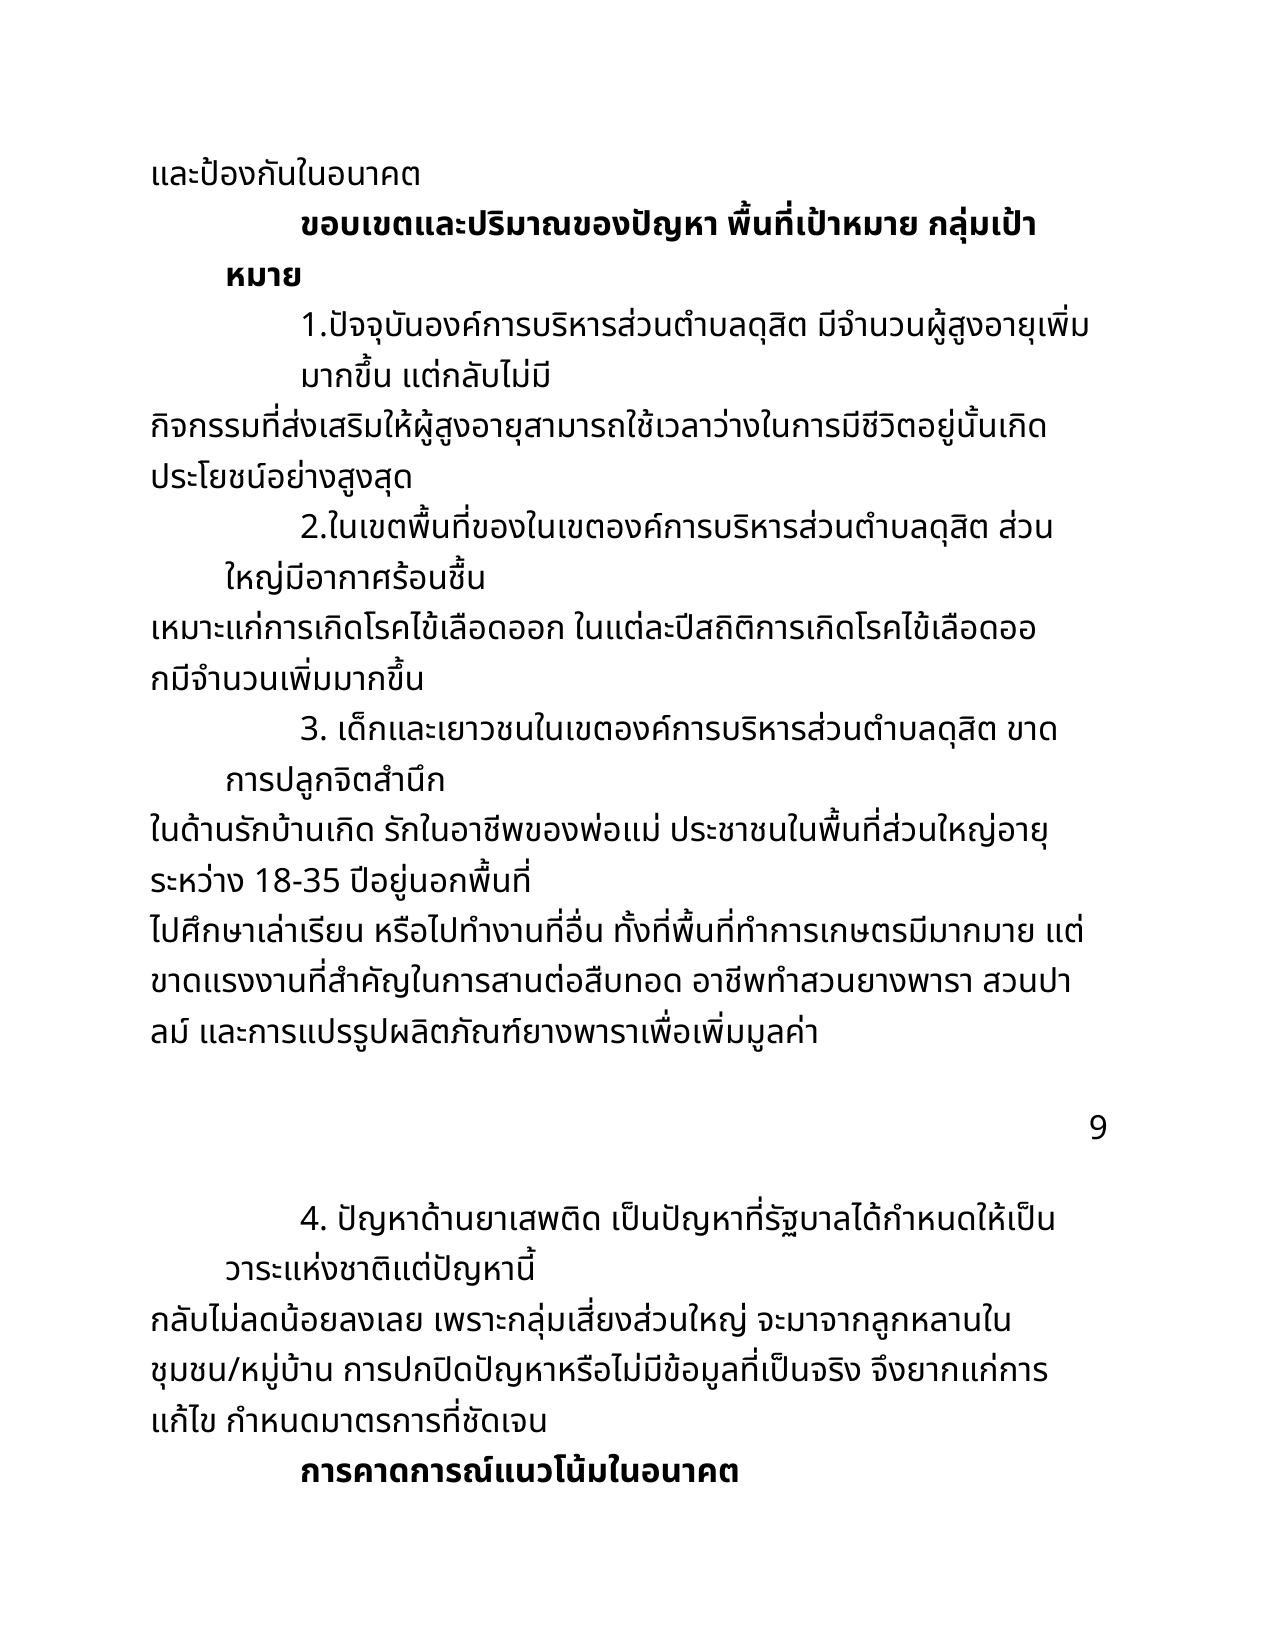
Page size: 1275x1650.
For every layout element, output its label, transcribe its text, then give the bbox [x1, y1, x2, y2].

text 2.ในเขตพื้นที่ของในเขตองค์การบริหารส่วนตำบลดุสิต ส่วนใหญ่มีอากาศร้อนชื้น [225, 503, 1107, 604]
text การคาดการณ์แนวโน้มในอนาคต [225, 1447, 1107, 1497]
text เหมาะแก่การเกิดโรคไข้เลือดออก ในแต่ละปีสถิติการเกิดโรคไข้เลือดออกมีจํานวนเพิ่มมากขึ้น [150, 604, 1107, 705]
text 9 [150, 1104, 1107, 1149]
text ไปศึกษาเล่าเรียน หรือไปทํางานที่อื่น ทั้งที่พื้นที่ทําการเกษตรมีมากมาย แต่ขาดแรงงานที่สําคัญในการสานต่อสืบทอด อาชีพทำสวนยางพารา สวนปาลม์ และการแปรรูปผลิตภัณฑ์ยางพาราเพื่อเพิ่มมูลค่า [150, 907, 1107, 1058]
text 3. เด็กและเยาวชนในเขตองค์การบริหารส่วนตำบลดุสิต ขาดการปลูกจิตสํานึก [225, 705, 1107, 806]
text ขอบเขตและปริมาณของปัญหา พื้นที่เป้าหมาย กลุ่มเป้าหมาย [225, 200, 1107, 301]
text ในด้านรักบ้านเกิด รักในอาชีพของพ่อแม่ ประชาชนในพื้นที่ส่วนใหญ่อายุระหว่าง 18-35 ปีอยู่นอกพื้นที่ [150, 806, 1107, 907]
text 1.ปัจจุบันองค์การบริหารส่วนตำบลดุสิต มีจํานวนผู้สูงอายุเพิ่มมากขึ้น แต่กลับไม่มี [300, 301, 1107, 402]
text 4. ปัญหาด้านยาเสพติด เป็นปัญหาที่รัฐบาลได้กําหนดให้เป็น วาระแห่งชาติแต่ปัญหานี้ [225, 1194, 1107, 1296]
text กลับไม่ลดน้อยลงเลย เพราะกลุ่มเสี่ยงส่วนใหญ่ จะมาจากลูกหลานในชุมชน/หมู่บ้าน การปกปิดปัญหาหรือไม่มีข้อมูลที่เป็นจริง จึงยากแก่การแก้ไข กําหนดมาตรการที่ชัดเจน [150, 1296, 1107, 1447]
text กิจกรรมที่ส่งเสริมให้ผู้สูงอายุสามารถใช้เวลาว่างในการมีชีวิตอยู่นั้นเกิดประโยชน์อย่างสูงสุด [150, 402, 1107, 503]
text และป้องกันในอนาคต [150, 150, 1107, 200]
